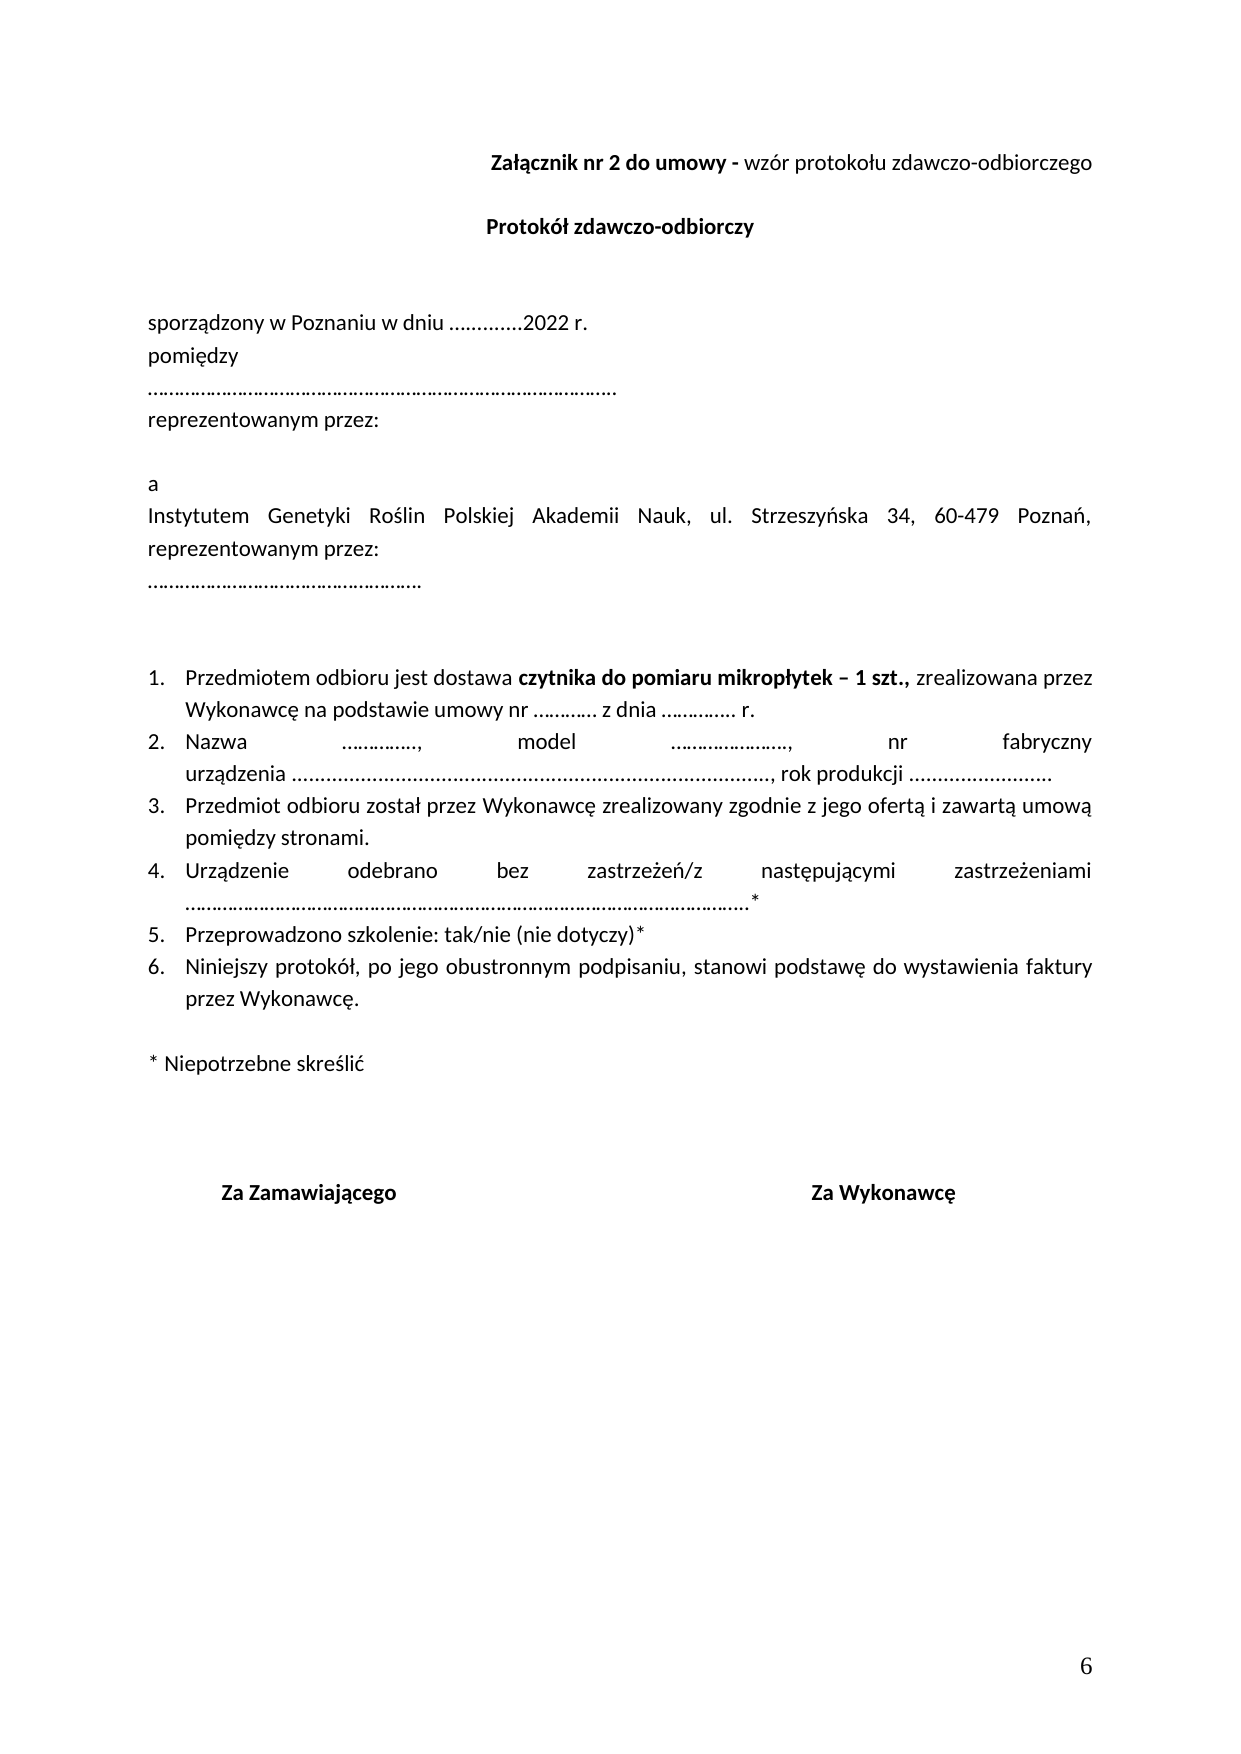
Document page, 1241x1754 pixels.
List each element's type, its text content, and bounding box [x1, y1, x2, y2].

text Załącznik nr 2 do umowy - wzór protokołu zdawczo-odbiorczego [148, 148, 1093, 176]
text Instytutem Genetyki Roślin Polskiej Akademii Nauk, ul. Strzeszyńska 34, 60-479 Poznań, reprezentowanym przez: [148, 502, 1093, 562]
list Przedmiotem odbioru jest dostawa czytnika do pomiaru mikropłytek – 1 szt., zrealizowana przez Wykonawcę na podstawie umowy nr ………… z dnia ………….. r. [148, 663, 1093, 723]
list Urządzenie odebrano bez zastrzeżeń/z następującymi zastrzeżeniami ……………………………………………………………………………………………..* [148, 856, 1093, 916]
text reprezentowanym przez: [148, 405, 1093, 433]
text * Niepotrzebne skreślić [148, 1049, 1093, 1077]
text ……………………………………………. [148, 566, 1093, 594]
text a [148, 469, 1093, 497]
list Przedmiot odbioru został przez Wykonawcę zrealizowany zgodnie z jego ofertą i zawartą umową pomiędzy stronami. [148, 791, 1093, 852]
text …………………………………………………………………………….. [148, 373, 1093, 401]
text Za Zamawiającego Za Wykonawcę [221, 1178, 1093, 1206]
list Niniejszy protokół, po jego obustronnym podpisaniu, stanowi podstawę do wystawienia faktury przez Wykonawcę. [148, 952, 1093, 1012]
text pomiędzy [148, 341, 1093, 369]
text sporządzony w Poznaniu w dniu …..........2022 r. [148, 308, 1093, 337]
text Protokół zdawczo-odbiorczy [148, 212, 1093, 240]
list Nazwa ………….., model …………………., nr fabryczny urządzenia ..................................................................................., rok produkcji ......................... [148, 727, 1093, 787]
list Przeprowadzono szkolenie: tak/nie (nie dotyczy)* [148, 920, 1093, 948]
